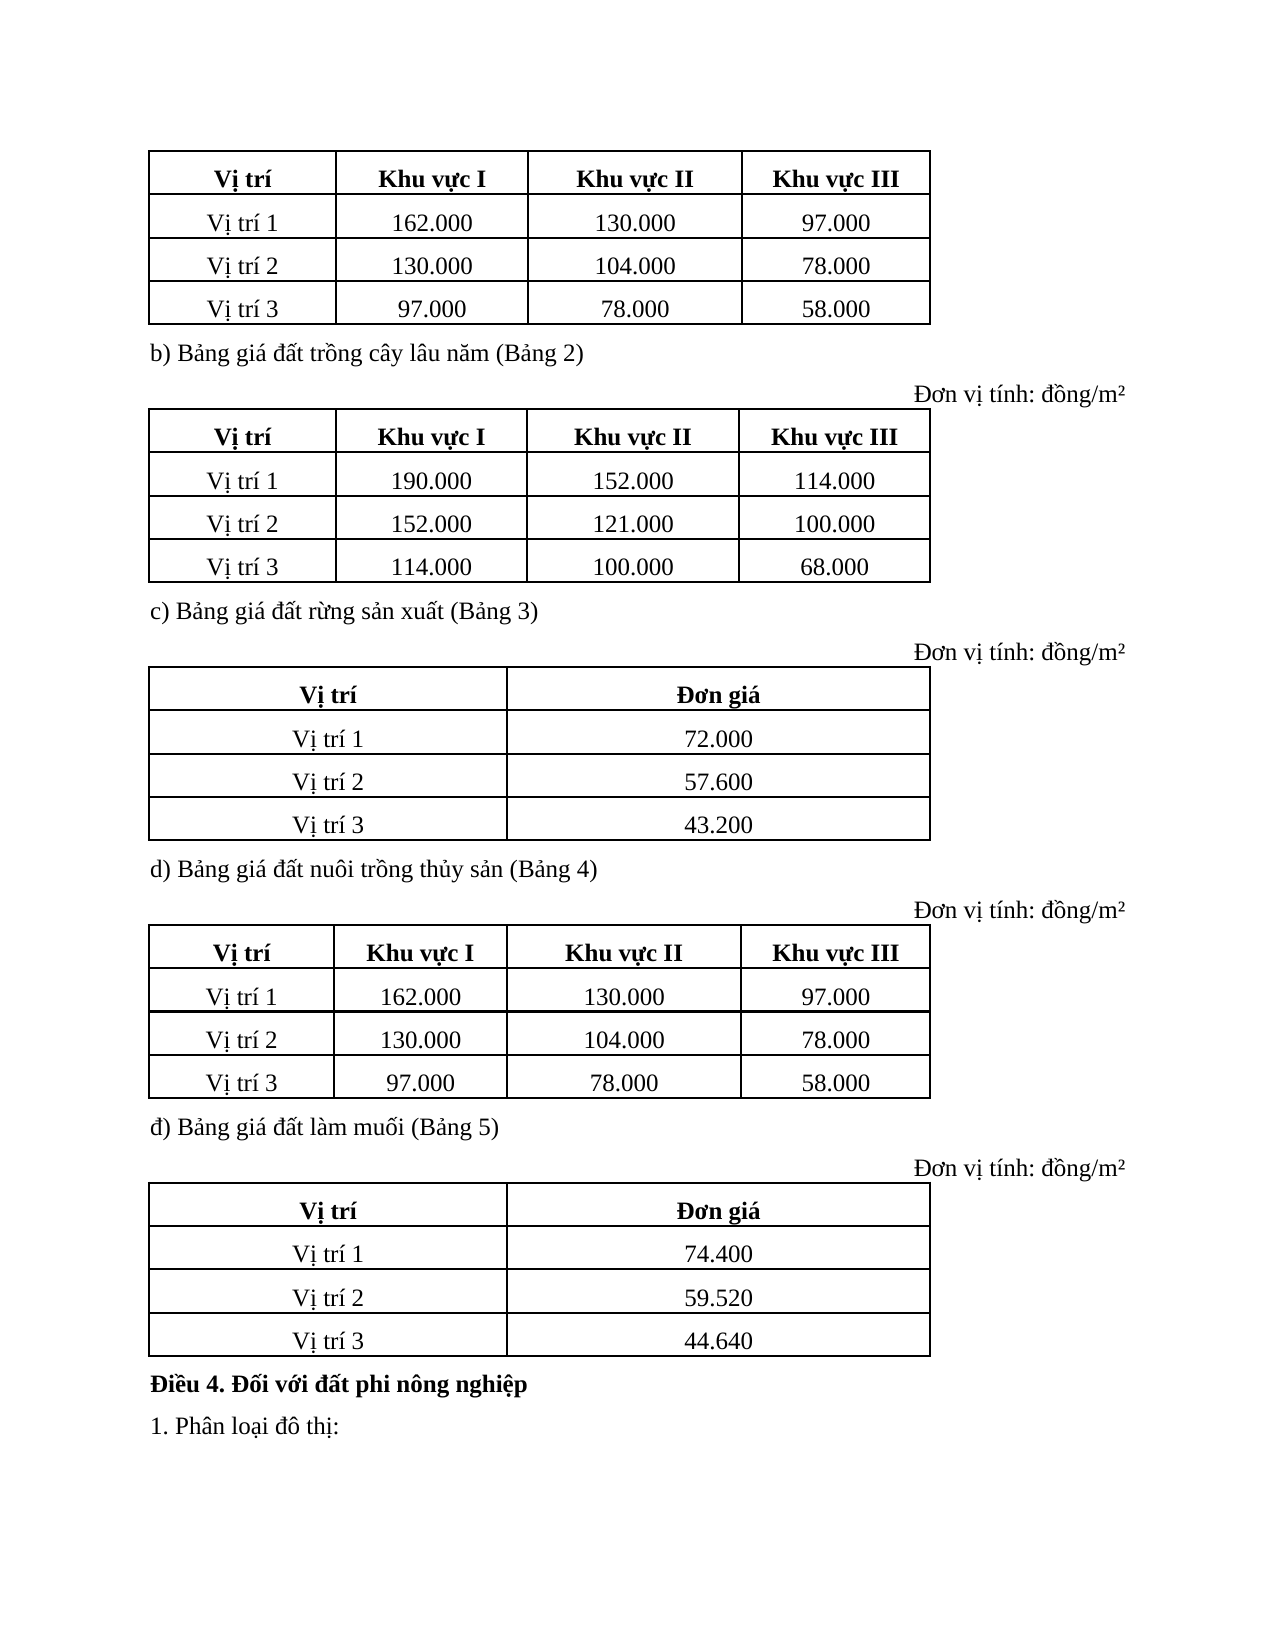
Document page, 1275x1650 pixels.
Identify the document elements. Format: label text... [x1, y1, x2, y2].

table_cell 104.000 [529, 239, 741, 280]
text Đơn vị tính: đồng/m² [150, 895, 1125, 924]
table_header Đơn giá [508, 1184, 929, 1225]
table_header Khu vực II [528, 410, 738, 451]
table_cell 130.000 [529, 195, 741, 237]
table_cell 58.000 [743, 282, 929, 323]
text b) Bảng giá đất trồng cây lâu năm (Bảng 2) [150, 338, 1125, 367]
table_header Vị trí [150, 1184, 506, 1225]
table_cell Vị trí 2 [150, 1013, 333, 1054]
table_cell Vị trí 2 [150, 755, 506, 796]
table_header Khu vực III [742, 926, 929, 967]
table_header Khu vực I [335, 926, 506, 967]
table_header Vị trí [150, 926, 333, 967]
table_cell 43.200 [508, 798, 929, 839]
text Đơn vị tính: đồng/m² [150, 637, 1125, 666]
table_cell Vị trí 1 [150, 969, 333, 1010]
table_cell Vị trí 3 [150, 1056, 333, 1097]
table_header Đơn giá [508, 668, 929, 709]
table_cell 130.000 [337, 239, 527, 280]
table_cell Vị trí 1 [150, 1227, 506, 1268]
table_header Vị trí [150, 152, 335, 193]
table_cell 130.000 [335, 1013, 506, 1054]
table_header Vị trí [150, 668, 506, 709]
table_cell Vị trí 1 [150, 195, 335, 237]
table_cell Vị trí 3 [150, 282, 335, 323]
text d) Bảng giá đất nuôi trồng thủy sản (Bảng 4) [150, 854, 1125, 882]
table_header Khu vực II [508, 926, 740, 967]
table_cell 97.000 [335, 1056, 506, 1097]
table_cell 78.000 [508, 1056, 740, 1097]
table_cell 114.000 [740, 453, 929, 494]
table_cell 59.520 [508, 1270, 929, 1312]
table_header Khu vực I [337, 152, 527, 193]
table_cell 72.000 [508, 711, 929, 752]
table_cell 78.000 [743, 239, 929, 280]
text đ) Bảng giá đất làm muối (Bảng 5) [150, 1112, 1125, 1140]
table_cell 121.000 [528, 497, 738, 538]
table_cell Vị trí 3 [150, 798, 506, 839]
table_header Khu vực I [337, 410, 526, 451]
text Điều 4. Đối với đất phi nông nghiệp [150, 1369, 1125, 1398]
table_cell 162.000 [337, 195, 527, 237]
table_cell 57.600 [508, 755, 929, 796]
table_cell Vị trí 1 [150, 453, 335, 494]
table_cell 190.000 [337, 453, 526, 494]
table_cell Vị trí 1 [150, 711, 506, 752]
table_cell 78.000 [742, 1013, 929, 1054]
table_cell Vị trí 2 [150, 239, 335, 280]
table_cell Vị trí 3 [150, 540, 335, 581]
table_cell 78.000 [529, 282, 741, 323]
table_cell 97.000 [337, 282, 527, 323]
table_cell Vị trí 3 [150, 1314, 506, 1355]
text c) Bảng giá đất rừng sản xuất (Bảng 3) [150, 596, 1125, 624]
table_cell 97.000 [743, 195, 929, 237]
text Đơn vị tính: đồng/m² [150, 1153, 1125, 1182]
table_cell Vị trí 2 [150, 1270, 506, 1312]
table_cell 114.000 [337, 540, 526, 581]
table_header Khu vực II [529, 152, 741, 193]
table_header Khu vực III [743, 152, 929, 193]
table_cell Vị trí 2 [150, 497, 335, 538]
table_cell 130.000 [508, 969, 740, 1010]
table_cell 152.000 [337, 497, 526, 538]
table_header Vị trí [150, 410, 335, 451]
table_cell 58.000 [742, 1056, 929, 1097]
text Đơn vị tính: đồng/m² [150, 379, 1125, 408]
table_cell 152.000 [528, 453, 738, 494]
table_cell 100.000 [740, 497, 929, 538]
table_cell 97.000 [742, 969, 929, 1010]
table_cell 100.000 [528, 540, 738, 581]
text 1. Phân loại đô thị: [150, 1411, 1125, 1439]
table_header Khu vực III [740, 410, 929, 451]
table_cell 44.640 [508, 1314, 929, 1355]
table_cell 74.400 [508, 1227, 929, 1268]
table_cell 162.000 [335, 969, 506, 1010]
table_cell 104.000 [508, 1013, 740, 1054]
table_cell 68.000 [740, 540, 929, 581]
